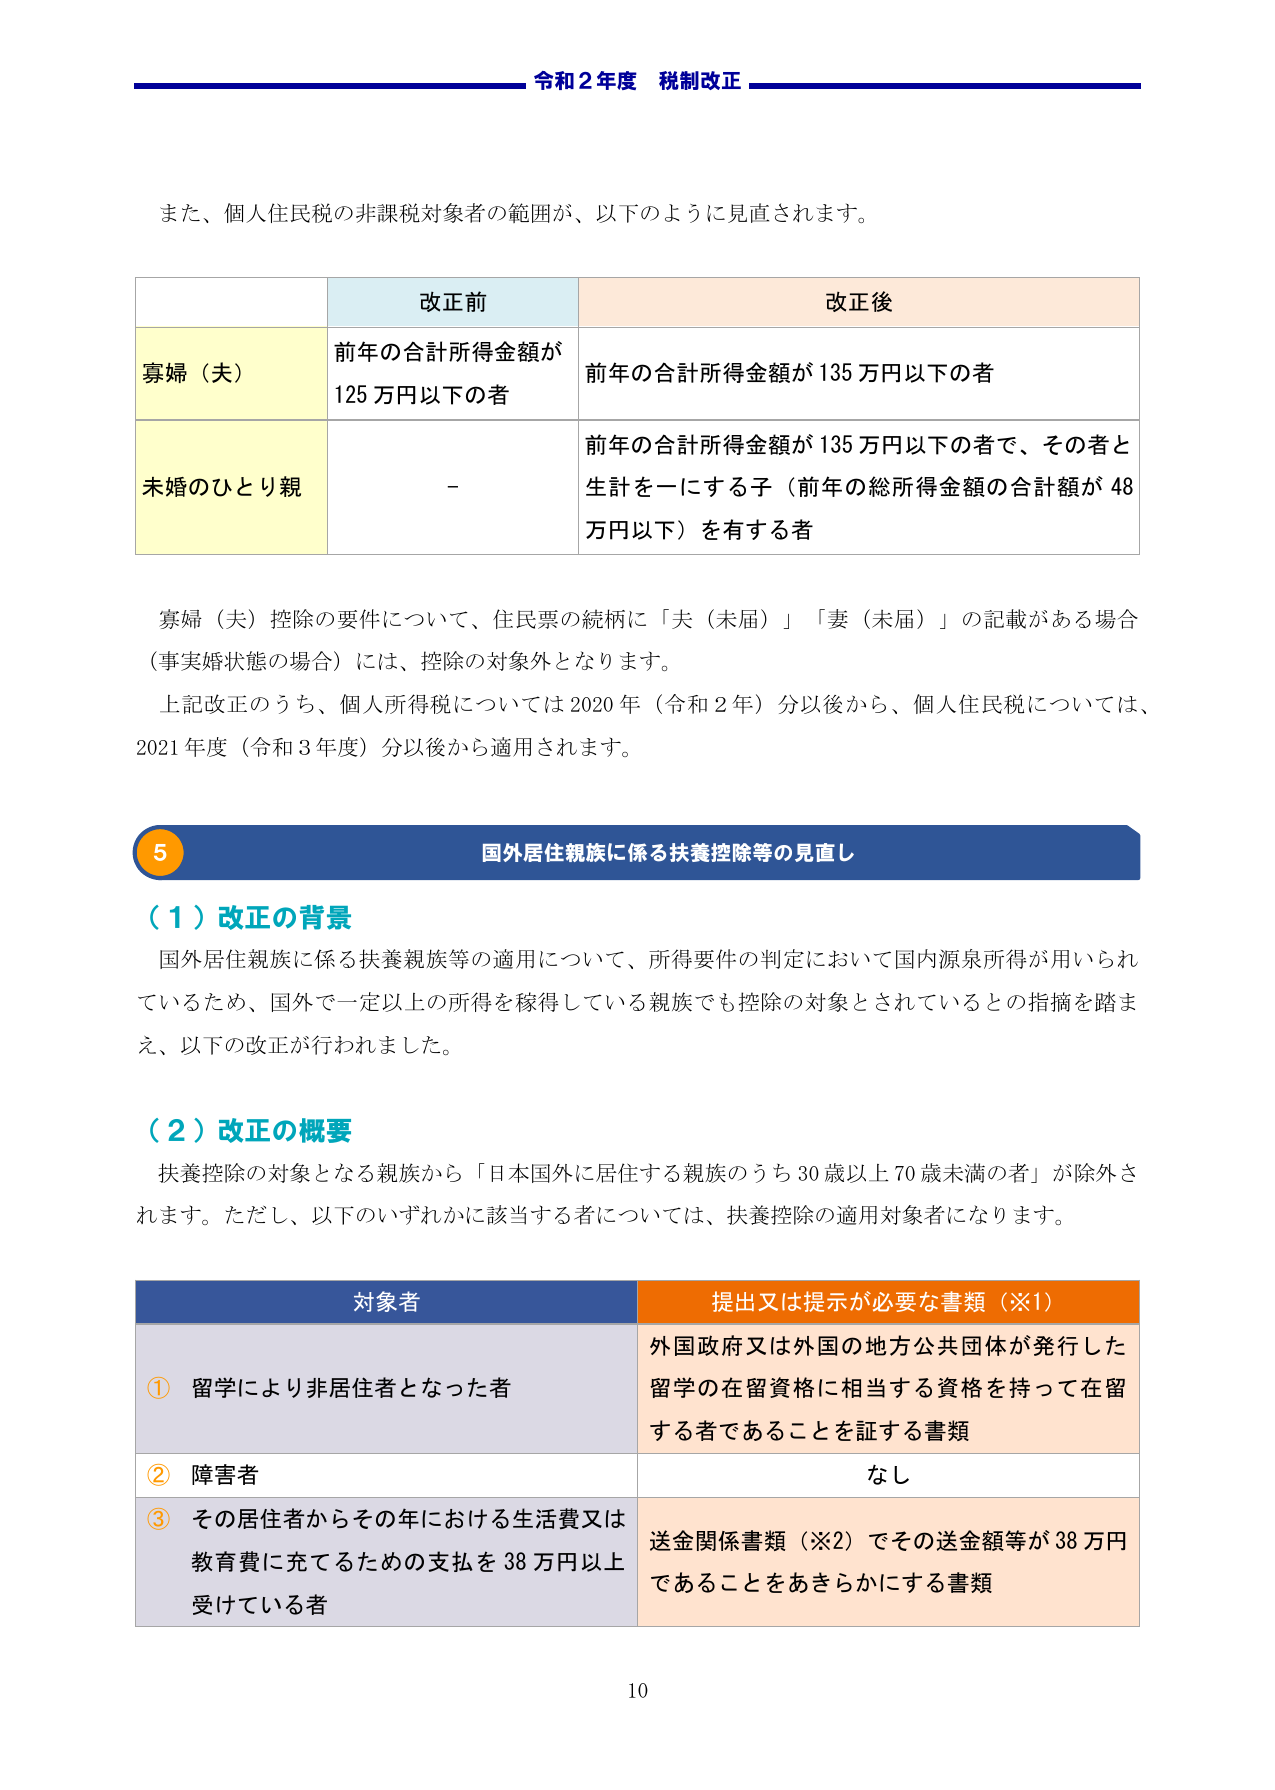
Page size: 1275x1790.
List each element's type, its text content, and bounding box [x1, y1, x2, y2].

text 国外居住親族に係る扶養親族等の適用について、所得要件の判定において国内源泉所得が用いられているため、国外で一定以上の所得を稼得している親族でも控除の対象とされているとの指摘を踏まえ、以下の改正が行われました。 [136, 939, 1139, 1067]
table_cell 寡婦（夫） [136, 328, 327, 419]
table_cell その居住者からその年における生活費又は教育費に充てるための支払を38万円以上受けている者 [136, 1498, 637, 1626]
table_header 改正前 [328, 278, 578, 326]
text （２）改正の概要 [136, 1109, 1139, 1152]
table_header [136, 278, 327, 326]
table_cell 未婚のひとり親 [136, 421, 327, 554]
table_cell 障害者 [136, 1454, 637, 1497]
table_cell なし [638, 1454, 1139, 1497]
text 上記改正のうち、個人所得税については2020年（令和２年）分以後から、個人住民税については、2021年度（令和３年度）分以後から適用されます。 [136, 683, 1139, 768]
table_cell 前年の合計所得金額が135万円以下の者で、その者と生計を一にする子（前年の総所得金額の合計額が48万円以下）を有する者 [579, 421, 1139, 554]
table_header 提出又は提示が必要な書類（※1） [638, 1281, 1139, 1323]
table_cell 外国政府又は外国の地方公共団体が発行した留学の在留資格に相当する資格を持って在留する者であることを証する書類 [638, 1325, 1139, 1453]
text 扶養控除の対象となる親族から「日本国外に居住する親族のうち30歳以上70歳未満の者」が除外されます。ただし、以下のいずれかに該当する者については、扶養控除の適用対象者になります。 [136, 1152, 1139, 1237]
text 寡婦（夫）控除の要件について、住民票の続柄に「夫（未届）」「妻（未届）」の記載がある場合（事実婚状態の場合）には、控除の対象外となります。 [136, 598, 1139, 683]
text また、個人住民税の非課税対象者の範囲が、以下のように見直されます。 [136, 192, 1139, 234]
text （１）改正の背景 [136, 896, 1139, 939]
table_header 改正後 [579, 278, 1139, 326]
table_cell 留学により非居住者となった者 [136, 1325, 637, 1453]
table_cell 前年の合計所得金額が 125万円以下の者 [328, 328, 578, 419]
table_cell 前年の合計所得金額が135万円以下の者 [579, 328, 1139, 419]
table_cell 送金関係書類（※2）でその送金額等が38万円であることをあきらかにする書類 [638, 1498, 1139, 1626]
table_header 対象者 [136, 1281, 637, 1323]
table_cell - [328, 421, 578, 554]
